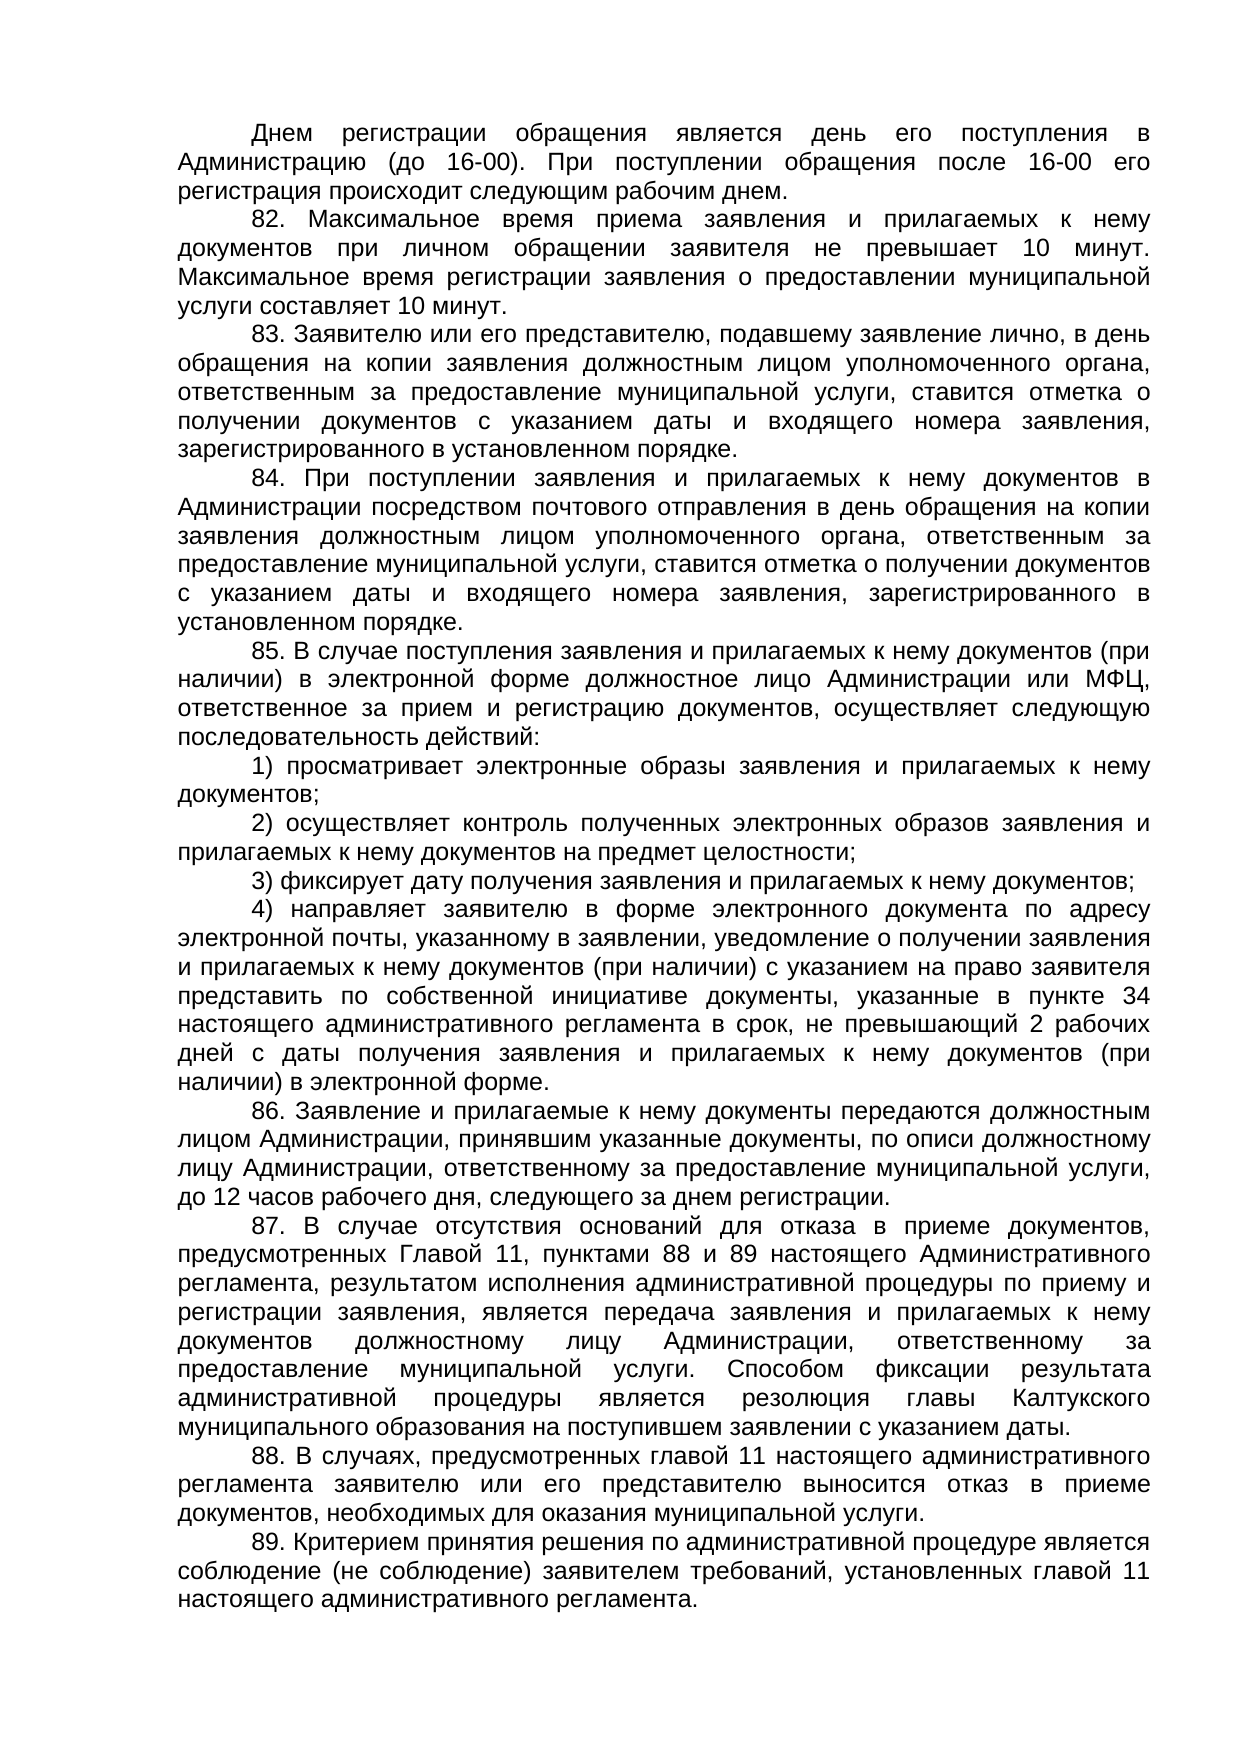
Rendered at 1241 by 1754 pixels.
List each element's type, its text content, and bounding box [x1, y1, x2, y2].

text 2) осуществляет контроль полученных электронных образов заявления и прилагаемых к нему документов на предмет целостности; [177, 808, 1152, 866]
text 88. В случаях, предусмотренных главой 11 настоящего административного регламента заявителю или его представителю выносится отказ в приеме документов, необходимых для оказания муниципальной услуги. [177, 1441, 1152, 1527]
text 3) фиксирует дату получения заявления и прилагаемых к нему документов; [177, 866, 1152, 894]
text 86. Заявление и прилагаемые к нему документы передаются должностным лицом Администрации, принявшим указанные документы, по описи должностному лицу Администрации, ответственному за предоставление муниципальной услуги, до 12 часов рабочего дня, следующего за днем регистрации. [177, 1096, 1152, 1211]
text 4) направляет заявителю в форме электронного документа по адресу электронной почты, указанному в заявлении, уведомление о получении заявления и прилагаемых к нему документов (при наличии) с указанием на право заявителя представить по собственной инициативе документы, указанные в пункте 34 настоящего административного регламента в срок, не превышающий 2 рабочих дней с даты получения заявления и прилагаемых к нему документов (при наличии) в электронной форме. [177, 894, 1152, 1096]
text 84. При поступлении заявления и прилагаемых к нему документов в Администрации посредством почтового отправления в день обращения на копии заявления должностным лицом уполномоченного органа, ответственным за предоставление муниципальной услуги, ставится отметка о получении документов с указанием даты и входящего номера заявления, зарегистрированного в установленном порядке. [177, 463, 1152, 636]
text 89. Критерием принятия решения по административной процедуре является соблюдение (не соблюдение) заявителем требований, установленных главой 11 настоящего административного регламента. [177, 1527, 1152, 1613]
text 1) просматривает электронные образы заявления и прилагаемых к нему документов; [177, 751, 1152, 808]
text 82. Максимальное время приема заявления и прилагаемых к нему документов при личном обращении заявителя не превышает 10 минут. Максимальное время регистрации заявления о предоставлении муниципальной услуги составляет 10 минут. [177, 204, 1152, 319]
text Днем регистрации обращения является день его поступления в Администрацию (до 16-00). При поступлении обращения после 16-00 его регистрация происходит следующим рабочим днем. [177, 118, 1152, 204]
text 87. В случае отсутствия оснований для отказа в приеме документов, предусмотренных Главой 11, пунктами 88 и 89 настоящего Административного регламента, результатом исполнения административной процедуры по приему и регистрации заявления, является передача заявления и прилагаемых к нему документов должностному лицу Администрации, ответственному за предоставление муниципальной услуги. Способом фиксации результата административной процедуры является резолюция главы Калтукского муниципального образования на поступившем заявлении с указанием даты. [177, 1211, 1152, 1441]
text 83. Заявителю или его представителю, подавшему заявление лично, в день обращения на копии заявления должностным лицом уполномоченного органа, ответственным за предоставление муниципальной услуги, ставится отметка о получении документов с указанием даты и входящего номера заявления, зарегистрированного в установленном порядке. [177, 319, 1152, 463]
text 85. В случае поступления заявления и прилагаемых к нему документов (при наличии) в электронной форме должностное лицо Администрации или МФЦ, ответственное за прием и регистрацию документов, осуществляет следующую последовательность действий: [177, 636, 1152, 751]
